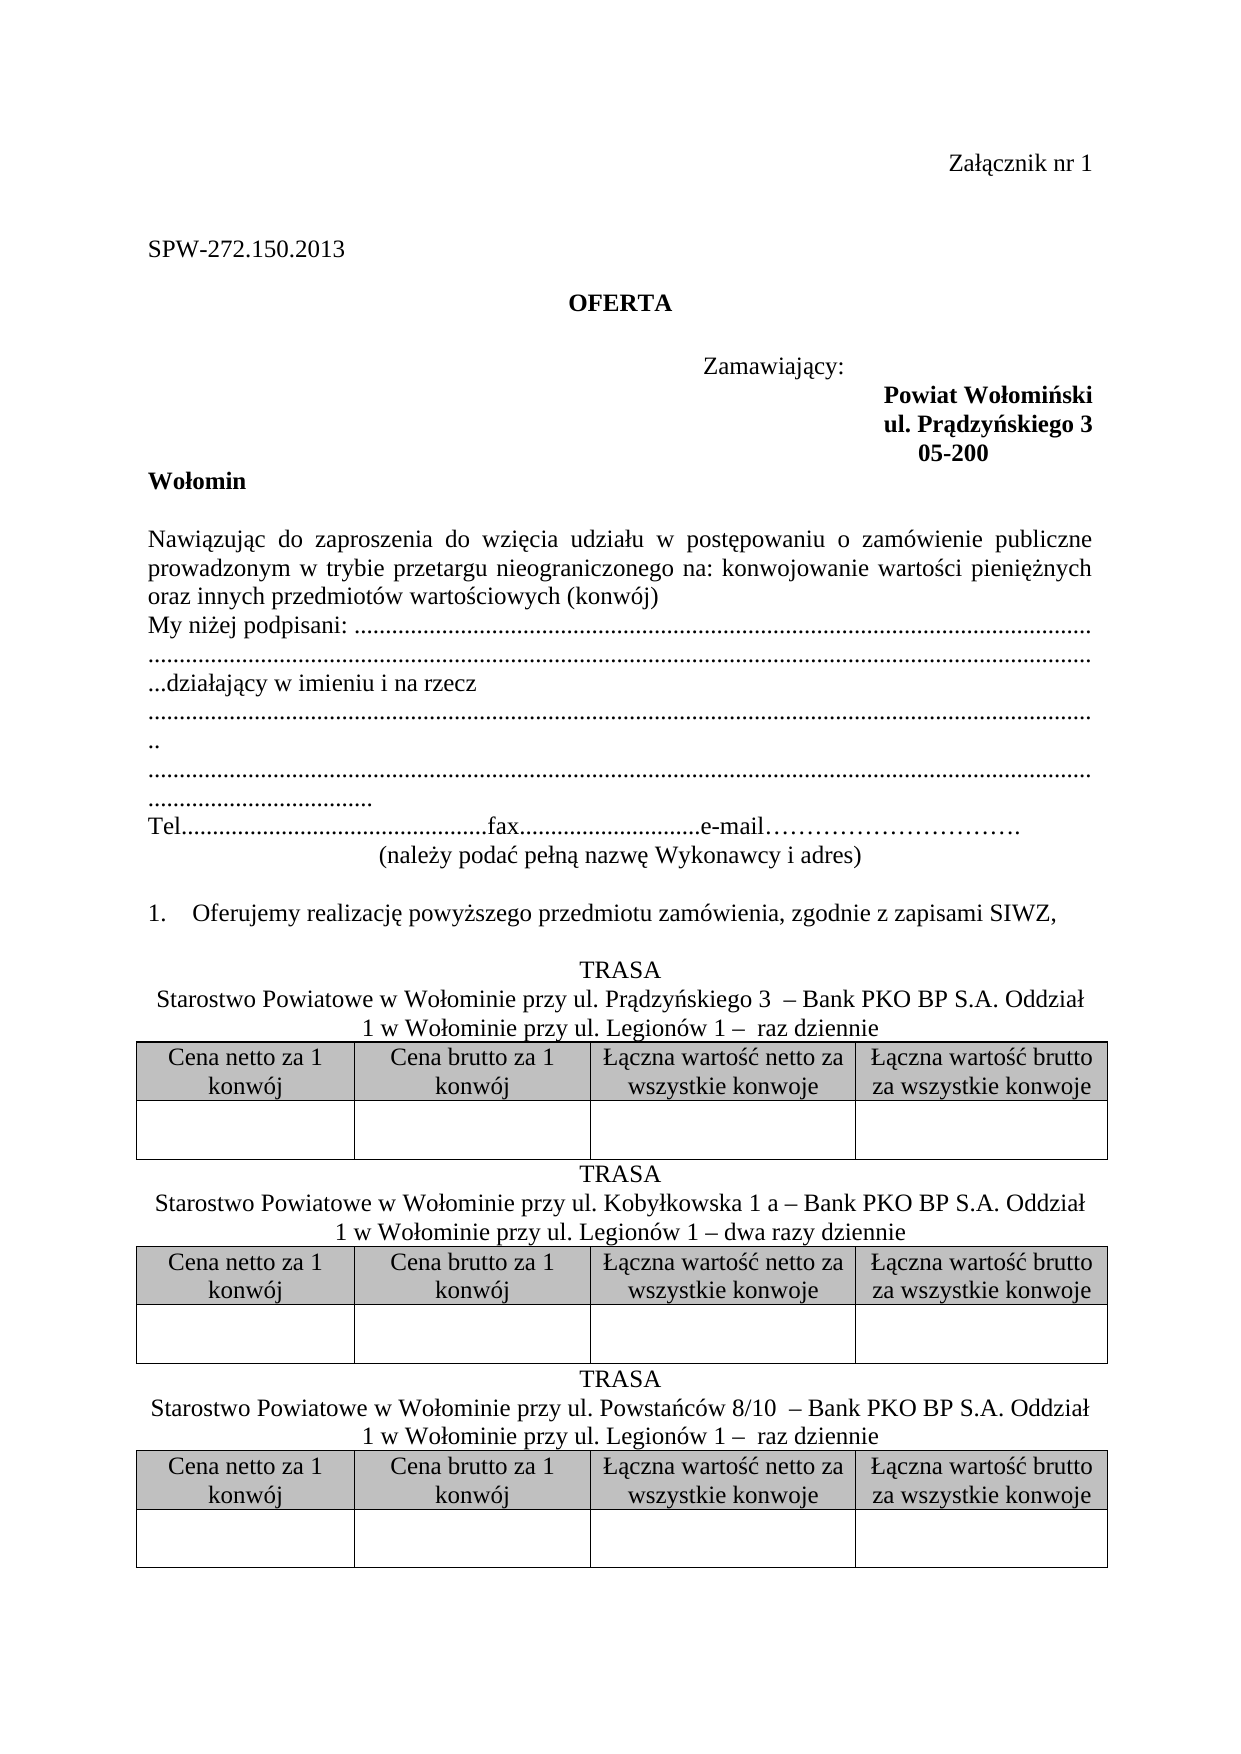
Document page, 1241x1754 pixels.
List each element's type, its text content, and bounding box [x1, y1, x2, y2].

text Załącznik nr 1 [148, 148, 1080, 176]
table_cell [355, 1305, 590, 1363]
table_header Cena brutto za 1 konwój [355, 1247, 590, 1304]
table_cell [137, 1101, 354, 1158]
text (należy podać pełną nazwę Wykonawcy i adres) [148, 840, 1093, 869]
text Nawiązując do zaproszenia do wzięcia udziału w postępowaniu o zamówienie publiczne prowadzonym w trybie przetargu nieograniczonego na: konwojowanie wartości pieniężnych oraz innych przedmiotów wartościowych (konwój) [148, 524, 1093, 610]
table_header Łączna wartość brutto za wszystkie konwoje [856, 1451, 1107, 1509]
table_cell [856, 1305, 1107, 1363]
text Powiat Wołomiński [148, 380, 1093, 409]
text ........................................................................................................................................................................................... [148, 754, 1093, 811]
table_header Cena netto za 1 konwój [137, 1451, 354, 1509]
text Starostwo Powiatowe w Wołominie przy ul. Prądzyńskiego 3 – Bank PKO BP S.A. Oddział 1 w Wołominie przy ul. Legionów 1 – raz dziennie [148, 984, 1093, 1041]
text ..........................................................................................................................................................działający w imieniu i na rzecz ......................................................................................................................................................... [148, 639, 1093, 754]
table_cell [591, 1101, 855, 1158]
table_header Cena netto za 1 konwój [137, 1247, 354, 1304]
table_header Łączna wartość netto za wszystkie konwoje [591, 1043, 855, 1100]
text Starostwo Powiatowe w Wołominie przy ul. Kobyłkowska – Bank PKO BP S.A. Oddział 1 w Wołominie przy ul. Legionów 1 – dwa razy dziennie [148, 1188, 1093, 1246]
table_cell [591, 1510, 855, 1567]
table_header Cena brutto za 1 konwój [355, 1043, 590, 1100]
list Oferujemy realizację powyższego przedmiotu zamówienia, zgodnie z zapisami SIWZ, [148, 898, 1093, 926]
text TRASA [148, 1364, 1093, 1393]
table_cell [137, 1305, 354, 1363]
table_cell [856, 1510, 1107, 1567]
text Tel.................................................fax.............................e-mail…………………………. [148, 811, 1093, 840]
table_cell [137, 1510, 354, 1567]
text TRASA [148, 1160, 1093, 1188]
table_cell [591, 1305, 855, 1363]
table_cell [856, 1101, 1107, 1158]
table_header Cena netto za 1 konwój [137, 1043, 354, 1100]
table_cell [355, 1101, 590, 1158]
table_header Łączna wartość netto za wszystkie konwoje [591, 1247, 855, 1304]
text ul. Prądzyńskiego 3 [148, 409, 1093, 438]
table_cell [355, 1510, 590, 1567]
text Starostwo Powiatowe w Wołominie przy ul. Powstańców 8/10 – Bank PKO BP S.A. Oddział 1 w Wołominie przy ul. Legionów 1 – raz dziennie [148, 1393, 1093, 1450]
table_header Łączna wartość netto za wszystkie konwoje [591, 1451, 855, 1509]
table_header Łączna wartość brutto za wszystkie konwoje [856, 1247, 1107, 1304]
table_header Cena brutto za 1 konwój [355, 1451, 590, 1509]
table_header Łączna wartość brutto za wszystkie konwoje [856, 1043, 1107, 1100]
text TRASA [148, 955, 1093, 984]
text My niżej podpisani: ...................................................................................................................... [148, 610, 1093, 639]
text 05-200 Wołomin [148, 438, 1093, 495]
subtitle OFERTA [148, 288, 1093, 316]
text Zamawiający: [703, 351, 1093, 380]
text SPW-272.150.2013 [148, 234, 1093, 263]
